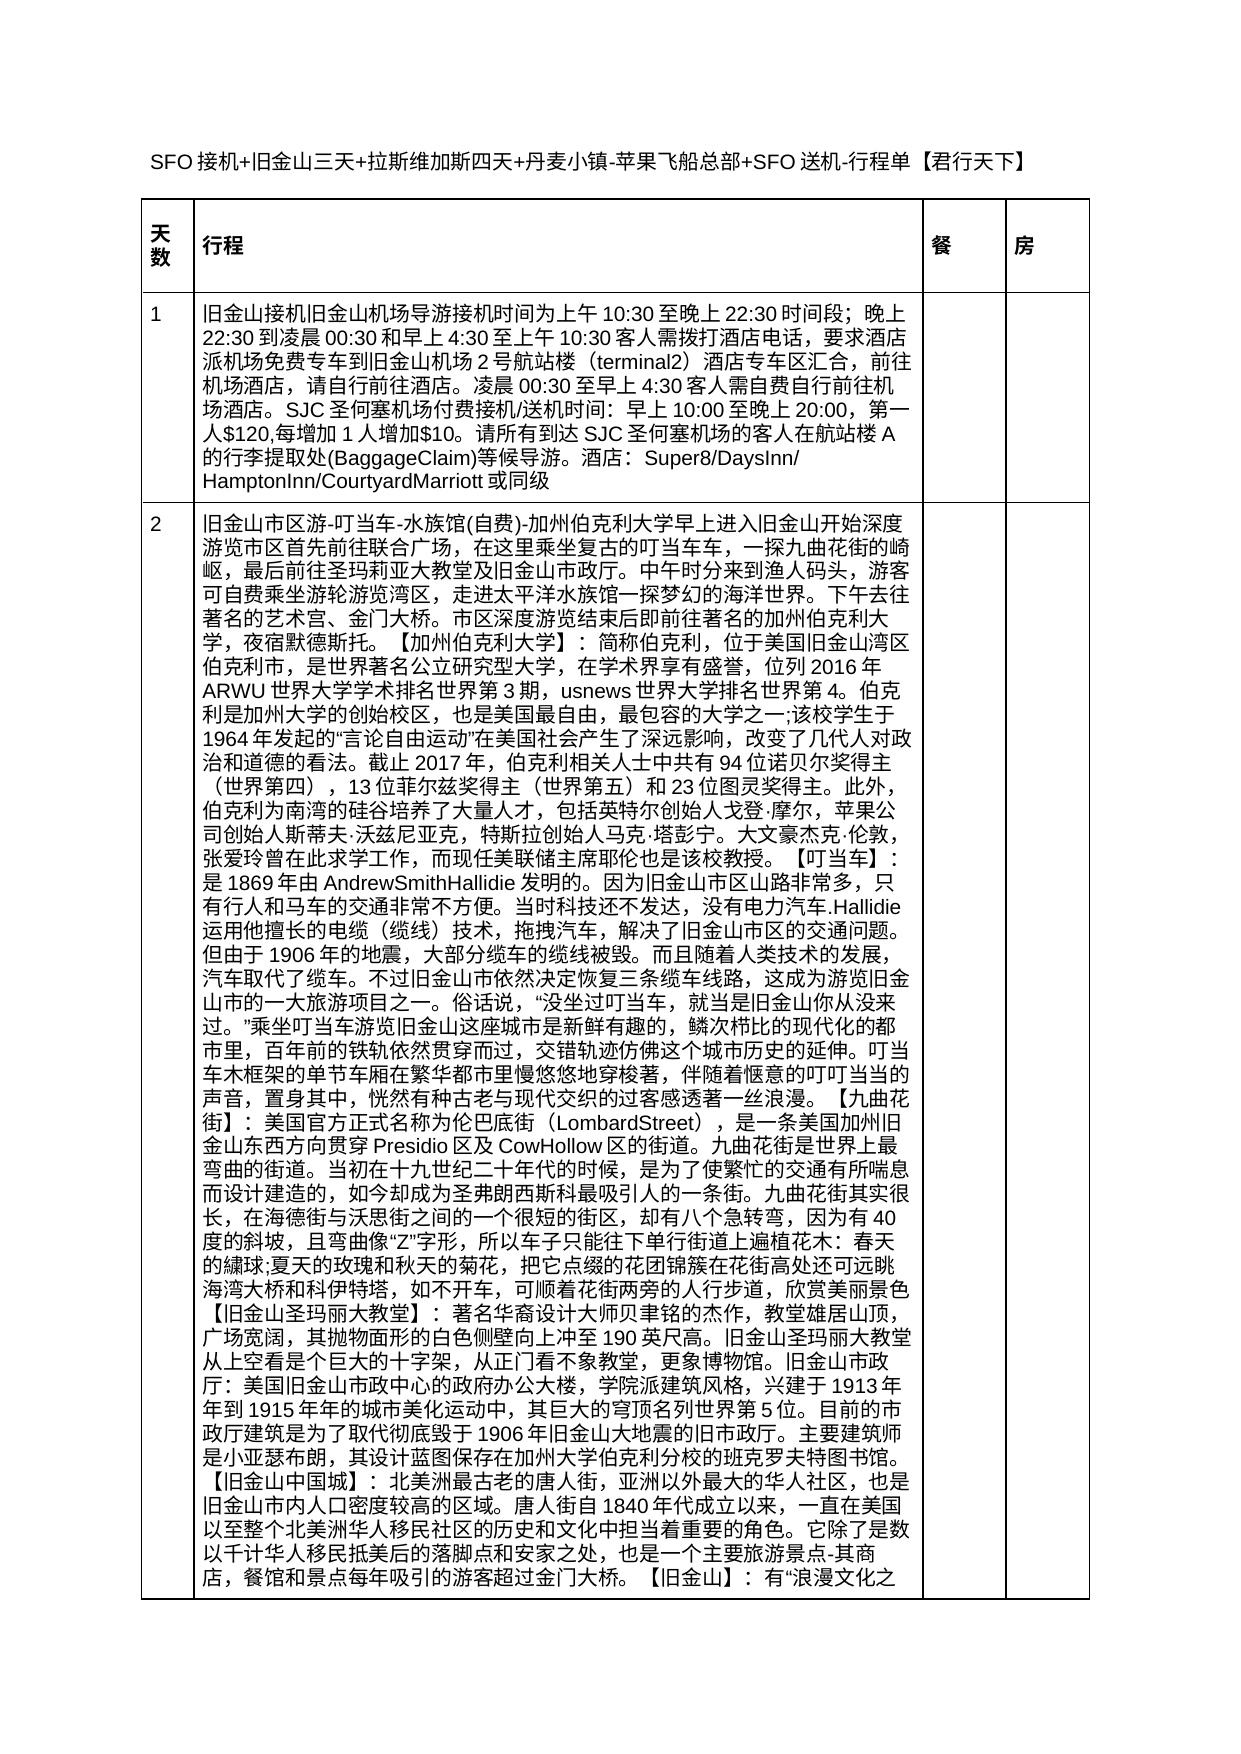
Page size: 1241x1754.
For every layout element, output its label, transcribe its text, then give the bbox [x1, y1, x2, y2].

text SFO接机+旧金山三天+拉斯维加斯四天+丹麦小镇-苹果飞船总部+SFO送机-行程单【君行天下】 [150, 150, 1090, 174]
table_header 餐 [924, 200, 1005, 292]
table_cell [1007, 503, 1089, 1598]
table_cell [195, 503, 922, 1598]
table_header 天数 [142, 200, 193, 292]
table_header 行程 [195, 200, 922, 292]
table_cell [924, 503, 1005, 1598]
table_cell 旧金山接机旧金山机场导游接机时间为上午10:30至晚上22:30时间段；晚上22:30到凌晨00:30和早上4:30至上午10:30客人需拨打酒店电话，要求酒店派机场免费专车到旧金山机场2号航站楼（terminal2）酒店专车区汇合，前往机场酒店，请自行前往酒店。凌晨00:30至早上4:30客人需自费自行前往机场酒店。SJC圣何塞机场付费接机/送机时间：早上10:00至晚上20:00，第一人$120,每增加1人增加$10。请所有到达SJC圣何塞机场的客人在航站楼A的行李提取处(BaggageClaim)等候导游。酒店：Super8/DaysInn/HamptonInn/CourtyardMarriott或同级 [195, 293, 922, 502]
table_cell 2 [142, 503, 193, 1598]
table_cell 1 [142, 293, 193, 502]
table_cell [924, 293, 1005, 502]
table_cell [1007, 293, 1089, 502]
table_header 房 [1007, 200, 1089, 292]
